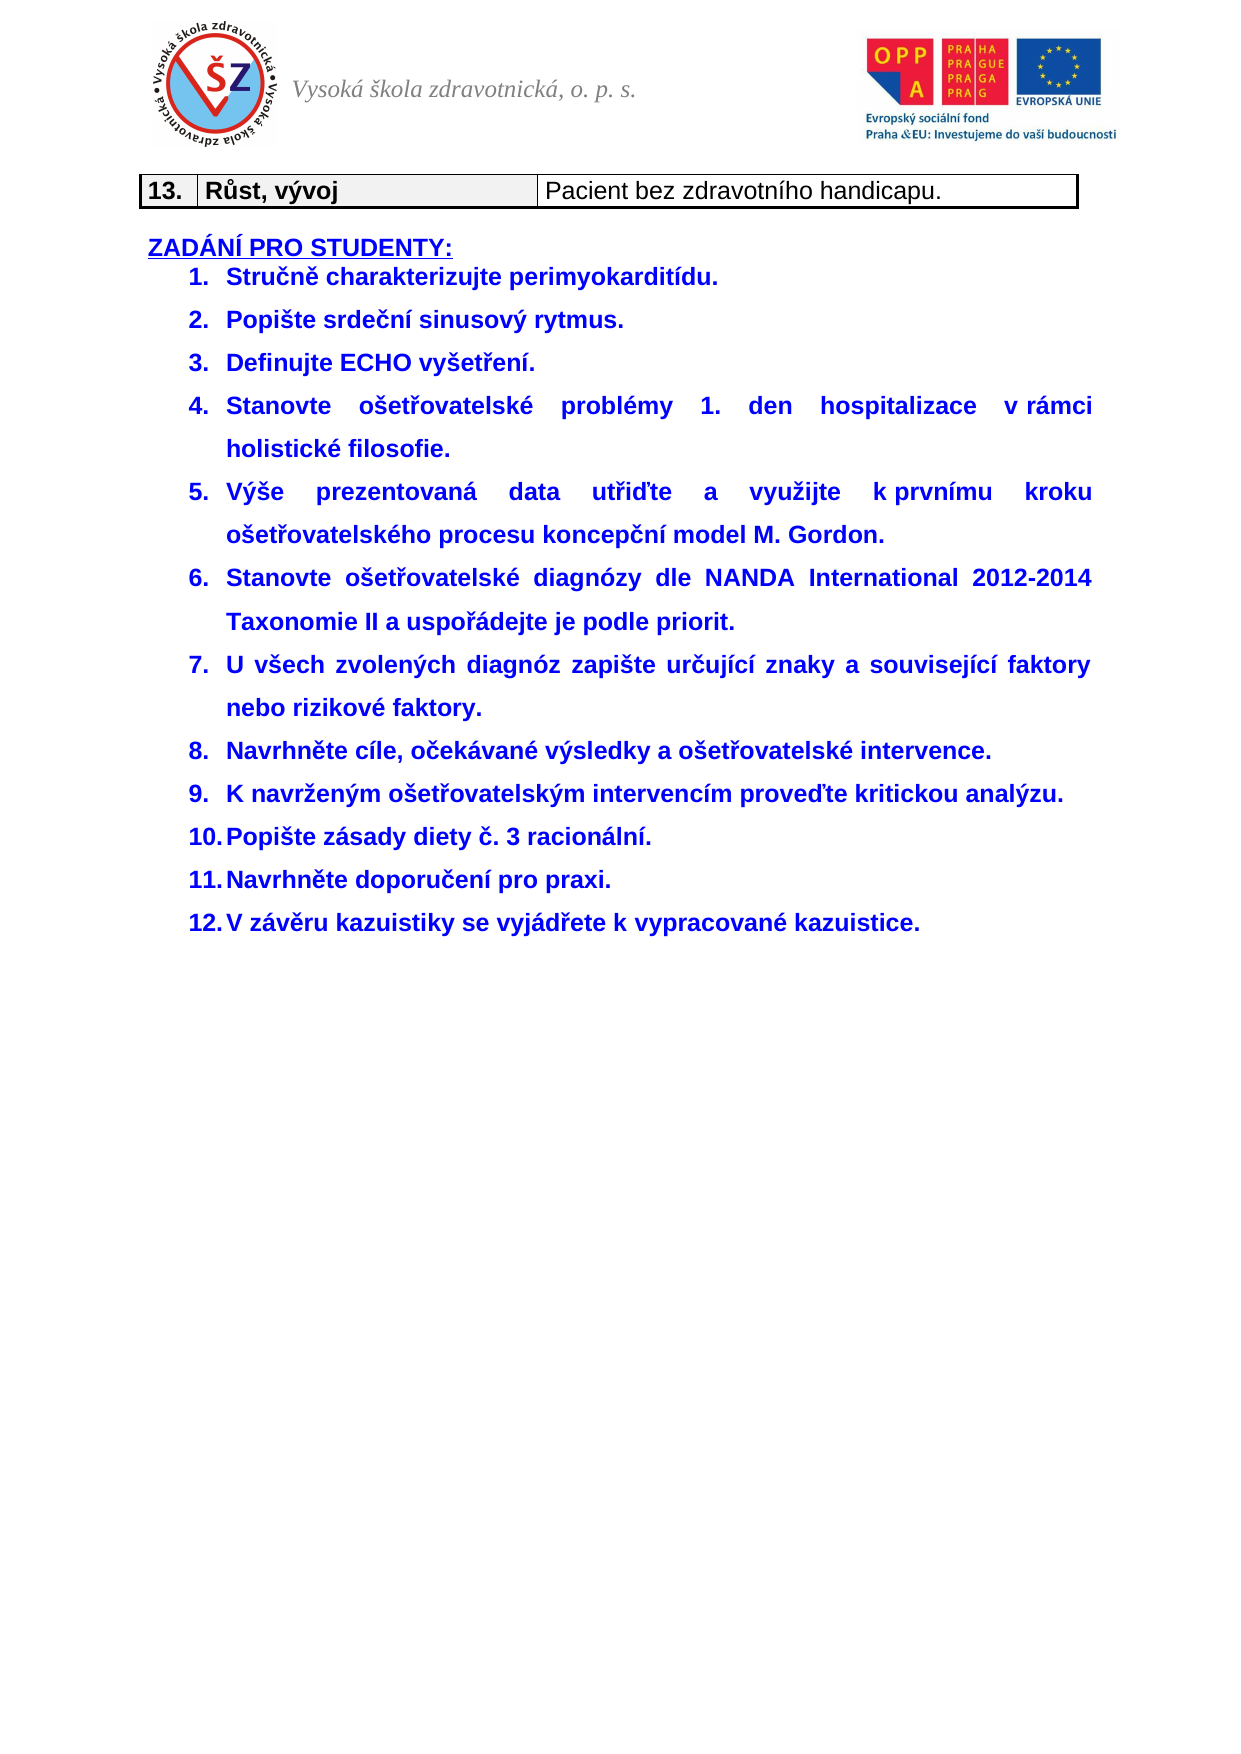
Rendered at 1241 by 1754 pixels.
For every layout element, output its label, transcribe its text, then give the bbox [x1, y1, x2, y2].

list U všech zvolených diagnóz zapište určující znaky a související faktory nebo rizikové faktory. [188, 650, 1093, 722]
list Navrhněte doporučení pro praxi. [188, 865, 1093, 894]
list Popište zásady diety č. 3 racionální. [188, 822, 1093, 851]
list Stanovte ošetřovatelské problémy 1. den hospitalizace v rámci holistické filosofie. [188, 391, 1093, 463]
table_cell 13. [142, 175, 197, 206]
table_cell Růst, vývoj [198, 175, 537, 206]
picture [153, 21, 277, 147]
list Definujte ECHO vyšetření. [188, 348, 1093, 377]
list K navrženým ošetřovatelským intervencím proveďte kritickou analýzu. [188, 779, 1093, 808]
list Stanovte ošetřovatelské diagnózy dle NANDA International 2012-2014 Taxonomie II a uspořádejte je podle priorit. [188, 563, 1093, 635]
list Výše prezentovaná data utřiďte a využijte k prvnímu kroku ošetřovatelského procesu koncepční model M. Gordon. [188, 477, 1093, 549]
list Popište srdeční sinusový rytmus. [188, 305, 1093, 333]
picture [854, 25, 1122, 147]
list Navrhněte cíle, očekávané výsledky a ošetřovatelské intervence. [188, 736, 1093, 765]
list V závěru kazuistiky se vyjádřete k vypracované kazuistice. [188, 908, 1093, 937]
list Stručně charakterizujte perimyokarditídu. [188, 262, 1093, 290]
table_cell Pacient bez zdravotního handicapu. [538, 175, 1076, 206]
text ZADÁNÍ PRO STUDENTY: [148, 233, 1093, 262]
